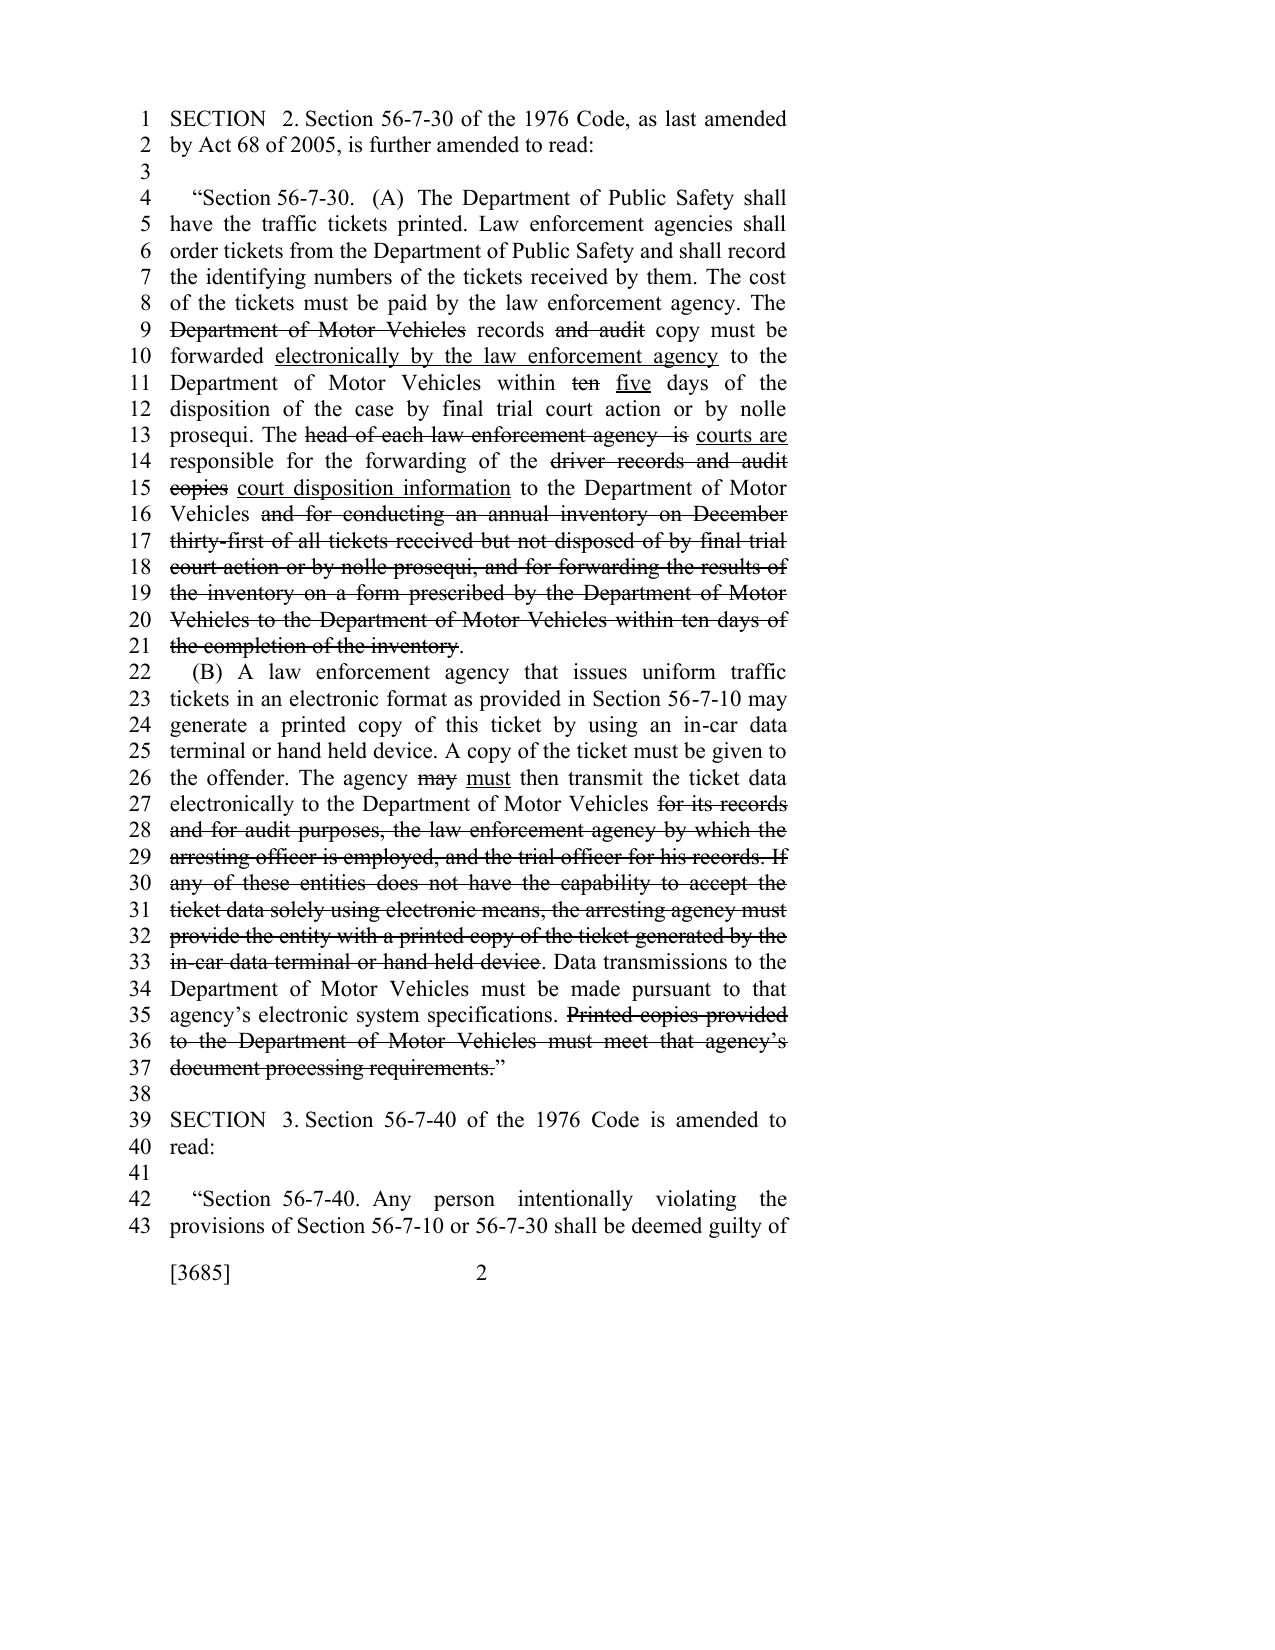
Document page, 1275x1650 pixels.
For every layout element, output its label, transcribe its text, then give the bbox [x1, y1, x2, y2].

text (B) A law enforcement agency that issues uniform traffic tickets in an electronic format as provided in Section 56-7-10 may generate a printed copy of this ticket by using an in-car data terminal or hand held device. A copy of the ticket must be given to the offender. The agency may must then transmit the ticket data electronically to the Department of Motor Vehicles for its records and for audit purposes, the law enforcement agency by which the arresting officer is employed, and the trial officer for his records. If any of these entities does not have the capability to accept the ticket data solely using electronic means, the arresting agency must provide the entity with a printed copy of the ticket generated by the in-car data terminal or hand held device. Data transmissions to the Department of Motor Vehicles must be made pursuant to that agency’s electronic system specifications. Printed copies provided to the Department of Motor Vehicles must meet that agency’s document processing requirements.” [169, 658, 787, 831]
text SECTION 3. Section 56-7-40 of the 1976 Code is amended to read: [169, 1106, 787, 1159]
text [169, 1186, 787, 1238]
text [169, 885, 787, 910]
text (B) A law enforcement agency that issues uniform traffic tickets in an electronic format as provided in Section 56-7-10 may generate a printed copy of this ticket by using an in-car data terminal or hand held device. A copy of the ticket must be given to the offender. The agency may must then transmit the ticket data electronically to the Department of Motor Vehicles for its records and for audit purposes, the law enforcement agency by which the arresting officer is employed, and the trial officer for his records. If any of these entities does not have the capability to accept the ticket data solely using electronic means, the arresting agency must provide the entity with a printed copy of the ticket generated by the in-car data terminal or hand held device. Data transmissions to the Department of Motor Vehicles must be made pursuant to that agency’s electronic system specifications. Printed copies provided to the Department of Motor Vehicles must meet that agency’s document processing requirements.” [169, 938, 787, 1042]
text SECTION 2. Section 56-7-30 of the 1976 Code, as last amended by Act 68 of 2005, is further amended to read: [169, 105, 787, 158]
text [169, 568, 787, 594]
text “Section 56-7-30. (A) The Department of Public Safety shall have the traffic tickets printed. Law enforcement agencies shall order tickets from the Department of Public Safety and shall record the identifying numbers of the tickets received by them. The cost of the tickets must be paid by the law enforcement agency. The Department of Motor Vehicles records and audit copy must be forwarded electronically by the law enforcement agency to the Department of Motor Vehicles within ten five days of the disposition of the case by final trial court action or by nolle prosequi. The head of each law enforcement agency is courts are responsible for the forwarding of the driver records and audit copies court disposition information to the Department of Motor Vehicles and for conducting an annual inventory on December thirty-first of all tickets received but not disposed of by final trial court action or by nolle prosequi, and for forwarding the results of the inventory on a form prescribed by the Department of Motor Vehicles to the Department of Motor Vehicles within ten days of the completion of the inventory. [169, 184, 787, 541]
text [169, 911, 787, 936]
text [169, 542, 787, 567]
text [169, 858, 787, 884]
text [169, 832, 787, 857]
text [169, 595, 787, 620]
